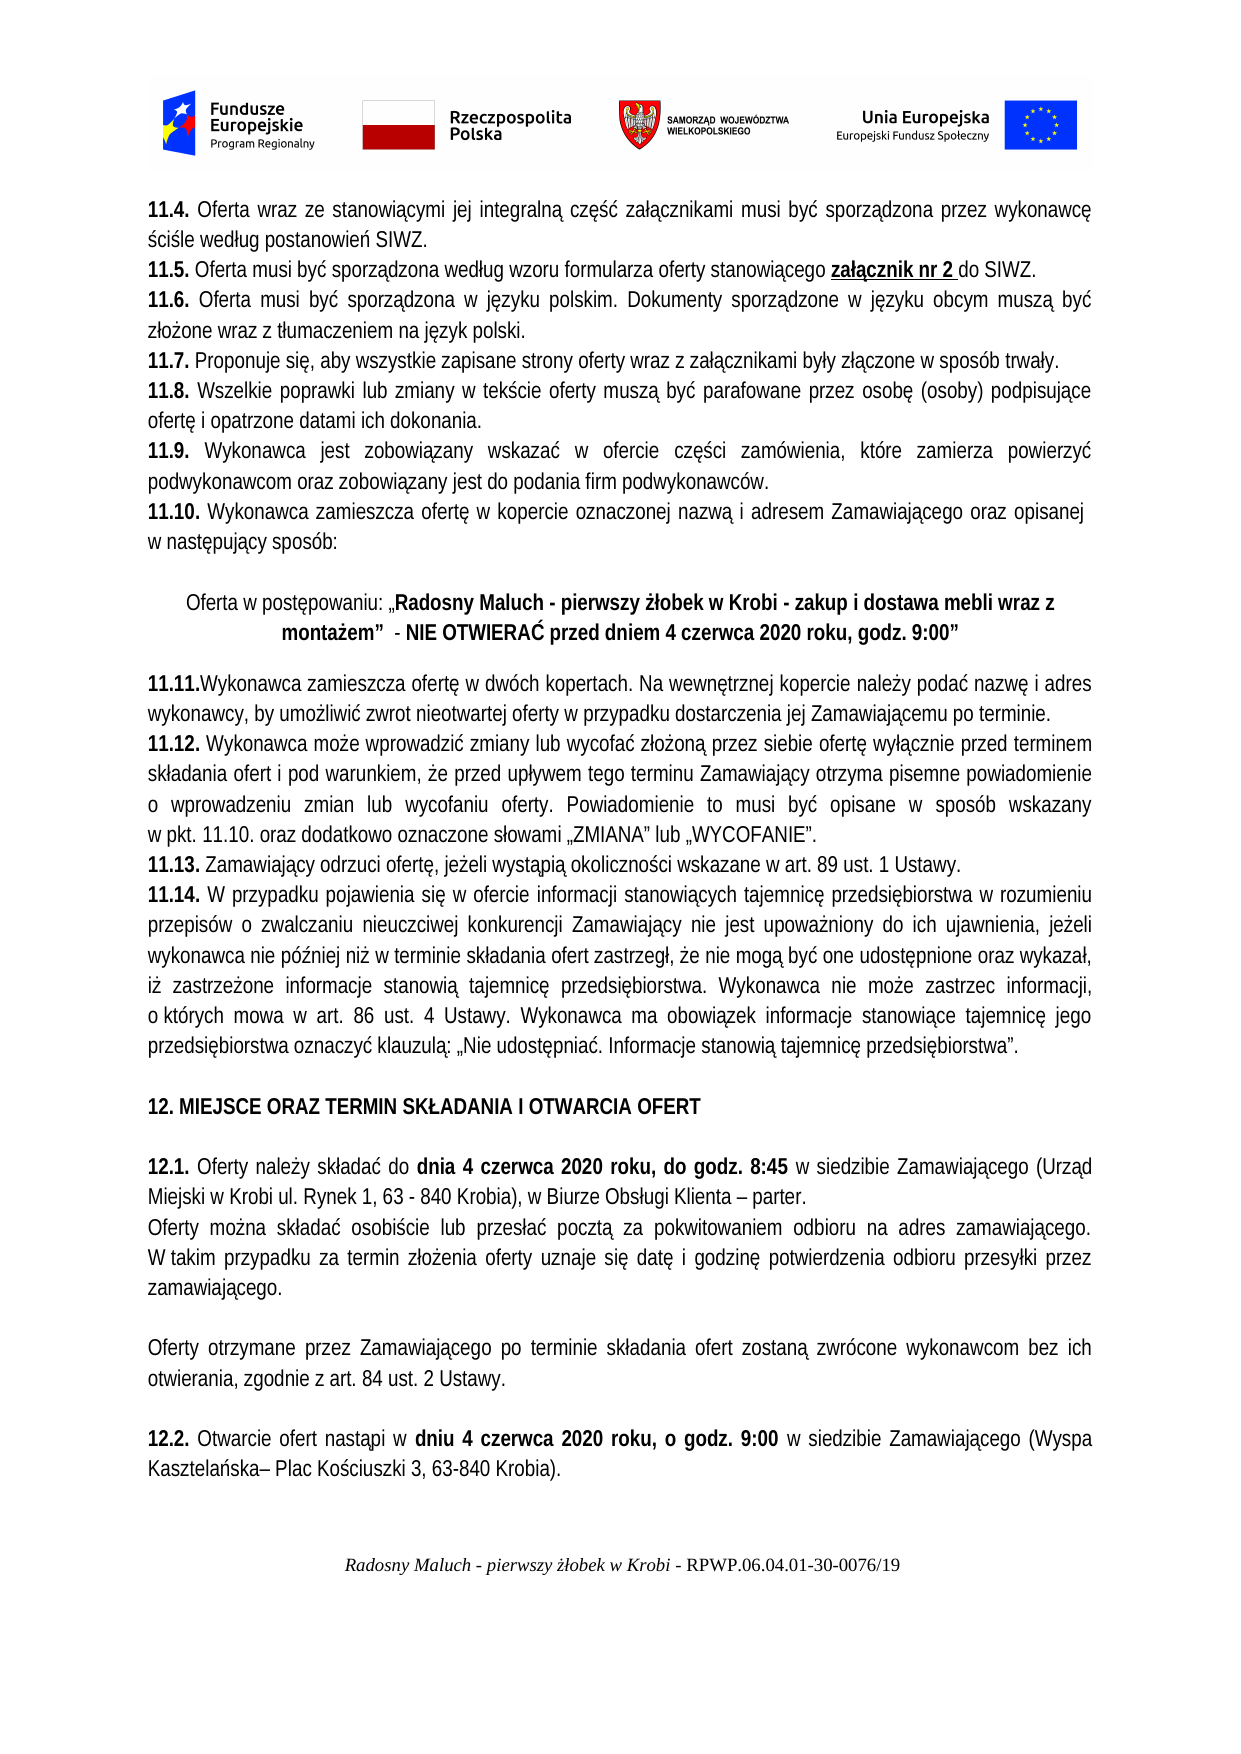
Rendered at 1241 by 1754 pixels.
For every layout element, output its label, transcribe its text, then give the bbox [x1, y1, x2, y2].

text 11.14. W przypadku pojawienia się w ofercie informacji stanowiących tajemnicę przedsiębiorstwa w rozumieniu przepisów o zwalczaniu nieuczciwej konkurencji Zamawiający nie jest upoważniony do ich ujawnienia, jeżeli wykonawca nie później niż w terminie składania ofert zastrzegł, że nie mogą być one udostępnione oraz wykazał, iż zastrzeżone informacje stanowią tajemnicę przedsiębiorstwa. Wykonawca nie może zastrzec informacji, o których mowa w art. 86 ust. 4 Ustawy. Wykonawca ma obowiązek informacje stanowiące tajemnicę jego przedsiębiorstwa oznaczyć klauzulą: „Nie udostępniać. Informacje stanowią tajemnicę przedsiębiorstwa”. [148, 881, 1092, 1059]
text 11.10. Wykonawca zamieszcza ofertę w kopercie oznaczonej nazwą i adresem Zamawiającego oraz opisanej w następujący sposób: [148, 498, 1092, 554]
text Oferty można składać osobiście lub przesłać pocztą za pokwitowaniem odbioru na adres zamawiającego. W takim przypadku za termin złożenia oferty uznaje się datę i godzinę potwierdzenia odbioru przesyłki przez zamawiającego. [148, 1213, 1092, 1300]
text 12.1. Oferty należy składać do dnia 4 czerwca 2020 roku, do godz. 8:45 w siedzibie Zamawiającego (Urząd Miejski w Krobi ul. Rynek 1, 63 - 840 Krobia), w Biurze Obsługi Klienta – parter. [148, 1153, 1092, 1210]
text 11.12. Wykonawca może wprowadzić zmiany lub wycofać złożoną przez siebie ofertę wyłącznie przed terminem składania ofert i pod warunkiem, że przed upływem tego terminu Zamawiający otrzyma pisemne powiadomienie o wprowadzeniu zmian lub wycofaniu oferty. Powiadomienie to musi być opisane w sposób wskazany w pkt. 11.10. oraz dodatkowo oznaczone słowami „ZMIANA” lub „WYCOFANIE”. [148, 730, 1092, 847]
text 11.11.Wykonawca zamieszcza ofertę w dwóch kopertach. Na wewnętrznej kopercie należy podać nazwę i adres wykonawcy, by umożliwić zwrot nieotwartej oferty w przypadku dostarczenia jej Zamawiającemu po terminie. [148, 670, 1092, 726]
text Oferty otrzymane przez Zamawiającego po terminie składania ofert zostaną zwrócone wykonawcom bez ich otwierania, zgodnie z art. 84 ust. 2 Ustawy. [148, 1334, 1092, 1391]
text 12.2. Otwarcie ofert nastąpi w dniu 4 czerwca 2020 roku, o godz. 9:00 w siedzibie Zamawiającego (Wyspa Kasztelańska– Plac Kościuszki 3, 63-840 Krobia). [148, 1425, 1092, 1482]
text 11.4. Oferta wraz ze stanowiącymi jej integralną część załącznikami musi być sporządzona przez wykonawcę ściśle według postanowień SIWZ. [148, 196, 1092, 252]
picture [147, 75, 1093, 172]
text 11.9. Wykonawca jest zobowiązany wskazać w ofercie części zamówienia, które zamierza powierzyć podwykonawcom oraz zobowiązany jest do podania firm podwykonawców. [148, 437, 1092, 494]
text 11.5. Oferta musi być sporządzona według wzoru formularza oferty stanowiącego załącznik nr 2 do SIWZ. [148, 256, 1092, 283]
text 11.13. Zamawiający odrzuci ofertę, jeżeli wystąpią okoliczności wskazane w art. 89 ust. 1 Ustawy. [148, 851, 1092, 877]
text 11.8. Wszelkie poprawki lub zmiany w tekście oferty muszą być parafowane przez osobę (osoby) podpisujące ofertę i opatrzone datami ich dokonania. [148, 377, 1092, 434]
text 11.7. Proponuje się, aby wszystkie zapisane strony oferty wraz z załącznikami były złączone w sposób trwały. [148, 347, 1092, 373]
text Oferta w postępowaniu: „Radosny Maluch - pierwszy żłobek w Krobi - zakup i dostawa mebli wraz z montażem” - NIE OTWIERAĆ przed dniem 4 czerwca 2020 roku, godz. 9:00” [148, 588, 1092, 645]
text 12. MIEJSCE ORAZ TERMIN SKŁADANIA I OTWARCIA OFERT [148, 1093, 1092, 1119]
text 11.6. Oferta musi być sporządzona w języku polskim. Dokumenty sporządzone w języku obcym muszą być złożone wraz z tłumaczeniem na język polski. [148, 286, 1092, 343]
